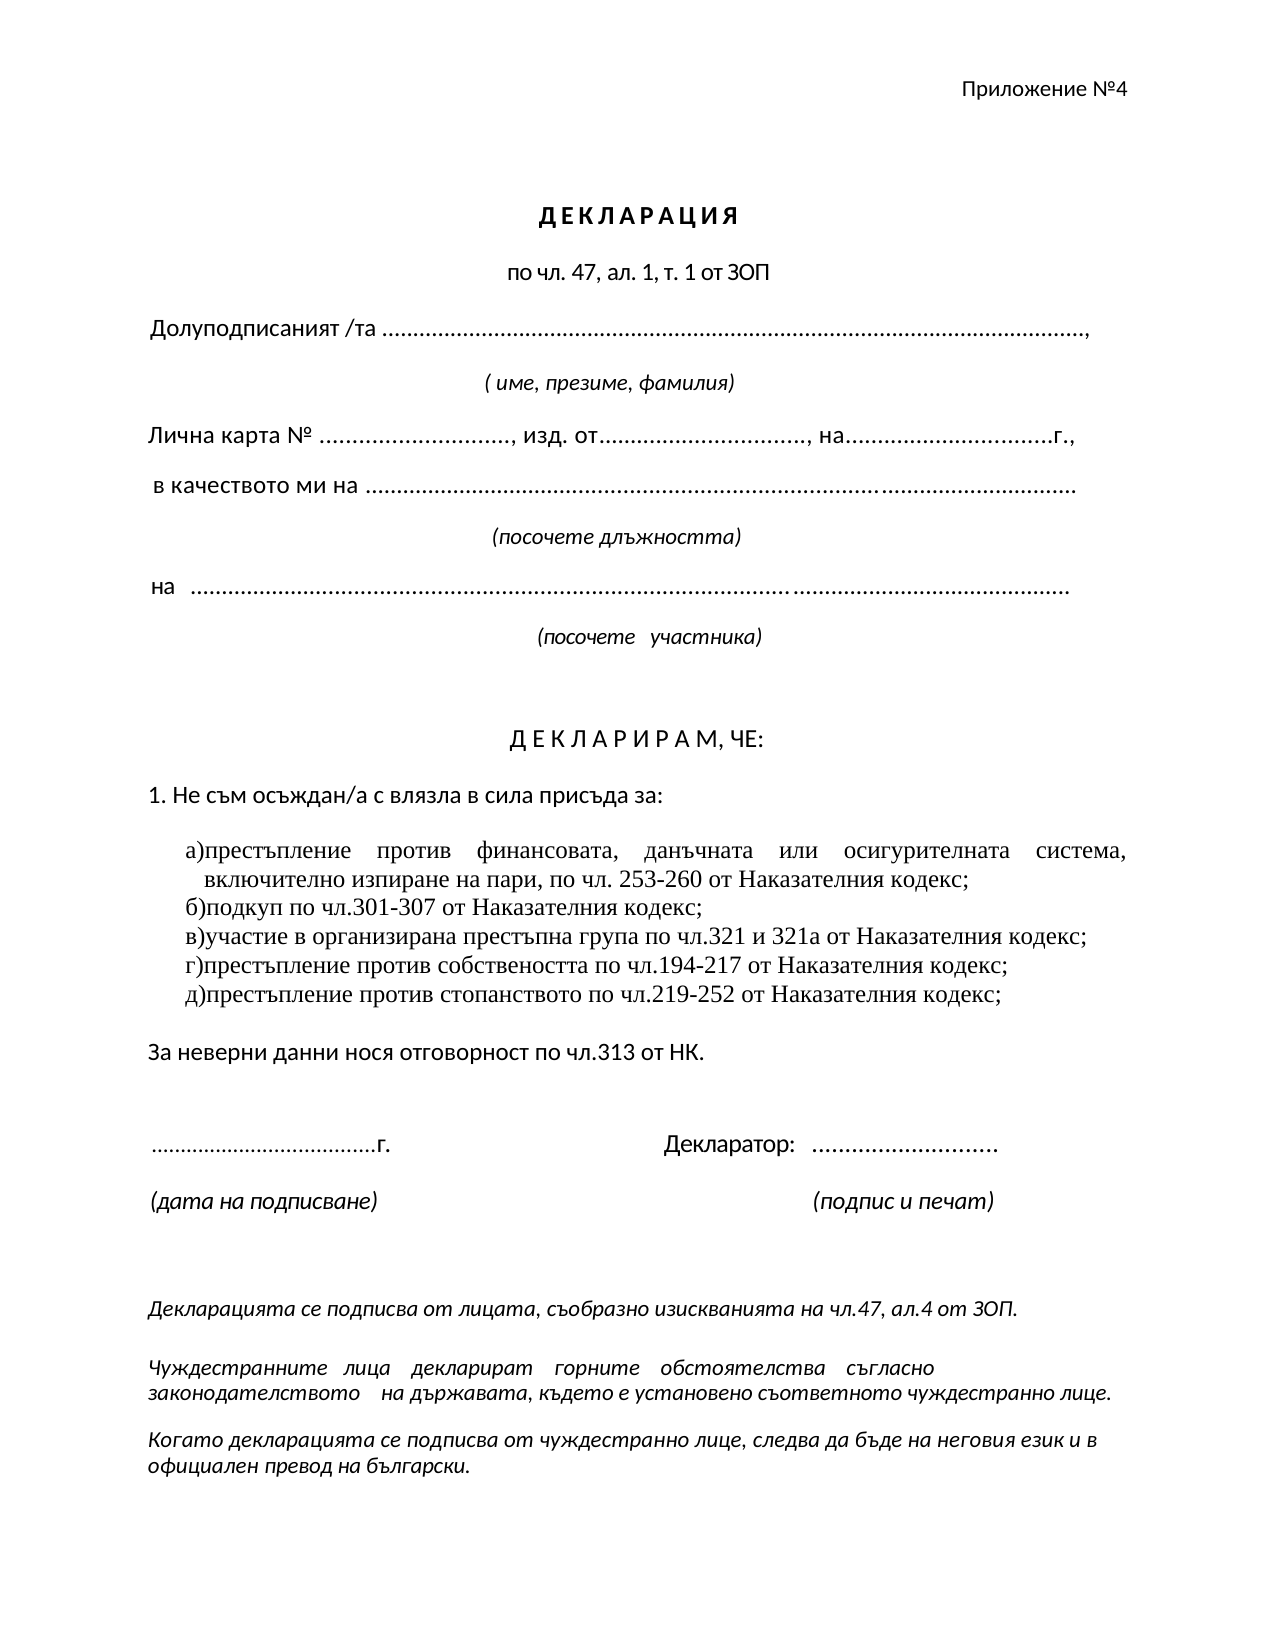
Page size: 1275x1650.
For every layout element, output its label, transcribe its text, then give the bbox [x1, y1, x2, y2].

text а)престъпление против финансовата, данъчната или осигурителната система, включително изпиране на пари, по чл. 253-260 от Наказателния кодекс; [185, 835, 1127, 892]
text д)престъпление против стопанството по чл.219-252 от Наказателния кодекс; [185, 979, 1127, 1007]
text Когато декларацията се подписва от чуждестранно лице, следва да бъде на неговия език и в официален превод на български. [148, 1427, 1127, 1478]
text Чуждестранните лица декларират горните обстоятелства съгласно законодателството на държавата, където е установено съответното чуждестранно лице. [148, 1355, 1127, 1405]
text Декларацията се подписва от лицата, съобразно изискванията на чл.47, ал.4 от ЗОП. [148, 1294, 1127, 1322]
text Лична карта № ............................., изд. от ..............., на ........г., [148, 421, 1127, 449]
text (посочете длъжността) [153, 521, 1127, 550]
text в)участие в организирана престъпна група по чл.321 и 321а от Наказателния кодекс; [185, 921, 1127, 950]
text г)престъпление против собствеността по чл.194-217 от Наказателния кодекс; [185, 950, 1127, 979]
text (посочете участника) [151, 621, 1127, 651]
text по чл. 47, ал. 1, т. 1 от ЗОП [150, 256, 1127, 287]
text г. Декларатор: [151, 1128, 1127, 1159]
text ( име, презиме, фамилия) [150, 368, 1127, 396]
text в качеството ми на ............................... [153, 470, 1127, 500]
text (дата на подписване) (подпис и печат) [149, 1185, 1127, 1215]
text на ............................................ [151, 571, 1127, 600]
text ДЕКЛАРАЦИЯ [149, 199, 1127, 231]
text б)подкуп по чл.301-307 от Наказателния кодекс; [185, 892, 1127, 921]
text За неверни данни нося отговорност по чл.313 от НК. [148, 1036, 1127, 1067]
text Д Е К Л А Р И Р А М, ЧЕ: [148, 722, 1126, 753]
text Долуподписаният /та ................................................................................................................., [150, 312, 1127, 343]
text 1. Не съм осъждан/а с влязла в сила присъда за: [148, 779, 1127, 809]
